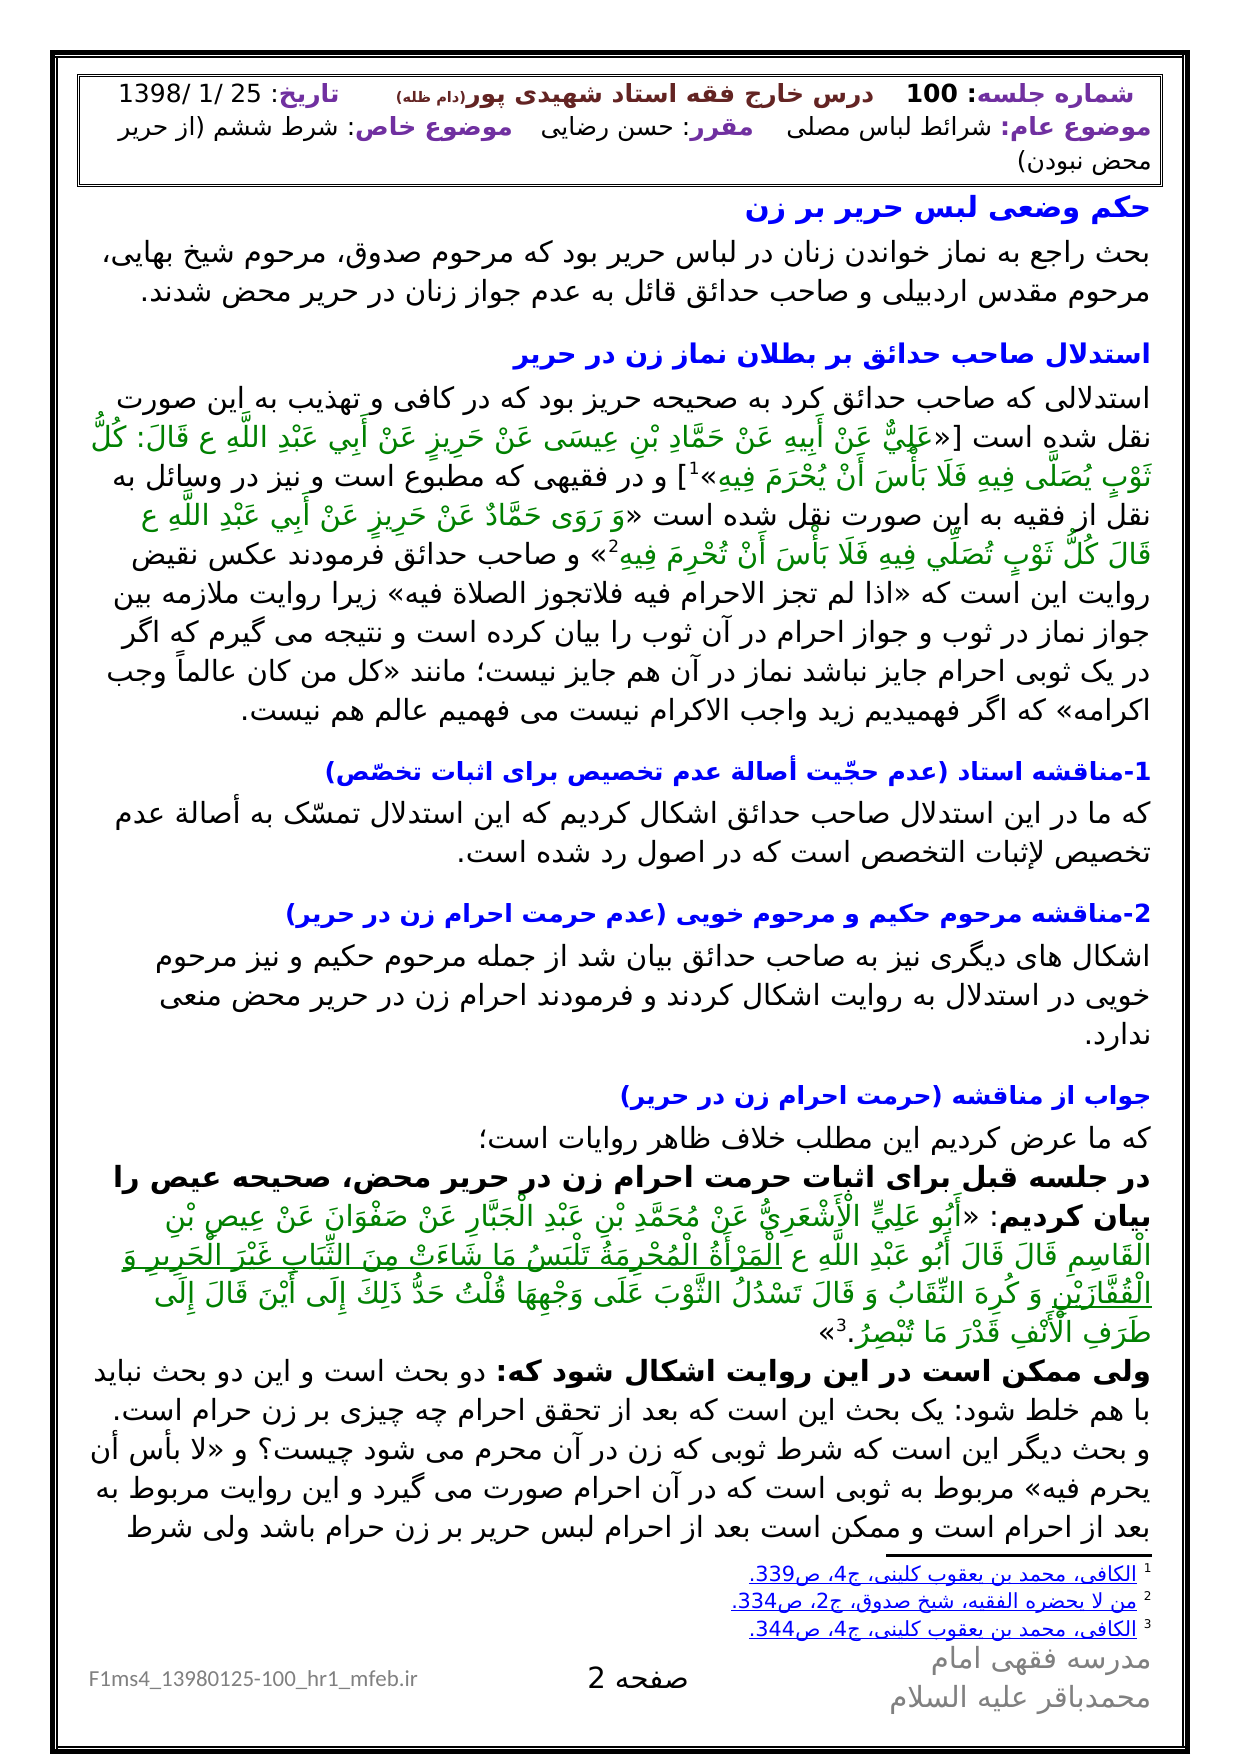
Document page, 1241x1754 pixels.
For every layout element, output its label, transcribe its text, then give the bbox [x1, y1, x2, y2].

text در جلسه قبل برای اثبات حرمت احرام زن در حریر محض، صحیحه عیص را بیان کردیم: «أَبُو عَلِيٍّ الْأَشْعَرِيُّ عَنْ مُحَمَّدِ بْنِ عَبْدِ الْجَبَّارِ عَنْ صَفْوَانَ عَنْ عِيصِ بْنِ الْقَاسِمِ قَالَ قَالَ أَبُو عَبْدِ اللَّهِ ع الْمَرْأَةُ الْمُحْرِمَةُ تَلْبَسُ مَا شَاءَتْ مِنَ الثِّيَابِ غَيْرَ الْحَرِيرِ وَ الْقُفَّازَيْنِ وَ كُرِهَ النِّقَابُ وَ قَالَ تَسْدُلُ الثَّوْبَ عَلَى وَجْهِهَا قُلْتُ حَدُّ ذَلِكَ إِلَى أَيْنَ قَالَ إِلَى طَرَفِ الْأَنْفِ قَدْرَ مَا تُبْصِرُ.» [89, 1160, 1152, 1350]
subtitle استدلال صاحب حدائق بر بطلان نماز زن در حریر [89, 339, 1152, 370]
text که ما در این استدلال صاحب حدائق اشکال کردیم که این استدلال تمسّک به أصالة عدم تخصیص لإثبات التخصص است که در اصول رد شده است. [89, 797, 1152, 869]
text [89, 1355, 1152, 1544]
subtitle 1-مناقشه استاد (عدم حجّیت أصالة عدم تخصیص برای اثبات تخصّص) [89, 757, 1152, 786]
subtitle 2-مناقشه مرحوم حکیم و مرحوم خویی (عدم حرمت احرام زن در حریر) [89, 899, 1152, 929]
subtitle حکم وضعی لبس حریر بر زن [89, 191, 1152, 224]
subtitle جواب از مناقشه (حرمت احرام زن در حریر) [89, 1081, 1152, 1110]
text اشکال های دیگری نیز به صاحب حدائق بیان شد از جمله مرحوم حکیم و نیز مرحوم خویی در استدلال به روایت اشکال کردند و فرمودند احرام زن در حریر محض منعی ندارد. [89, 939, 1152, 1051]
text بحث راجع به نماز خواندن زنان در لباس حریر بود که مرحوم صدوق، مرحوم شیخ بهایی، مرحوم مقدس اردبیلی و صاحب حدائق قائل به عدم جواز زنان در حریر محض شدند. [89, 236, 1152, 309]
text که ما عرض کردیم این مطلب خلاف ظاهر روایات است؛ [89, 1121, 1152, 1155]
text استدلالی که صاحب حدائق کرد به صحیحه حریز بود که در کافی و تهذیب به این صورت نقل شده است [«عَلِيٌّ عَنْ أَبِيهِ عَنْ حَمَّادِ بْنِ عِيسَى عَنْ حَرِيزٍ عَنْ أَبِي عَبْدِ اللَّهِ ع قَالَ: كُلُّ ثَوْبٍ يُصَلَّى فِيهِ فَلَا بَأْسَ أَنْ يُحْرَمَ فِيهِ»] و در فقیهی که مطبوع است و نیز در وسائل به نقل از فقیه به این صورت نقل شده است «وَ رَوَى حَمَّادٌ عَنْ حَرِيزٍ عَنْ أَبِي عَبْدِ اللَّهِ ع قَالَ كُلُّ ثَوْبٍ تُصَلِّي فِيهِ فَلَا بَأْسَ أَنْ تُحْرِمَ فِيهِ» و صاحب حدائق فرمودند عکس نقیض روایت این است که «اذا لم تجز الاحرام فیه فلاتجوز الصلاة فیه» زیرا روایت ملازمه بین جواز نماز در ثوب و جواز احرام در آن ثوب را بیان کرده است و نتیجه می گیرم که اگر در یک ثوبی احرام جایز نباشد نماز در آن هم جایز نیست؛ مانند «کل من کان عالماً وجب اکرامه» که اگر فهمیدیم زید واجب الاکرام نیست می فهمیم عالم هم نیست. [89, 381, 1152, 727]
